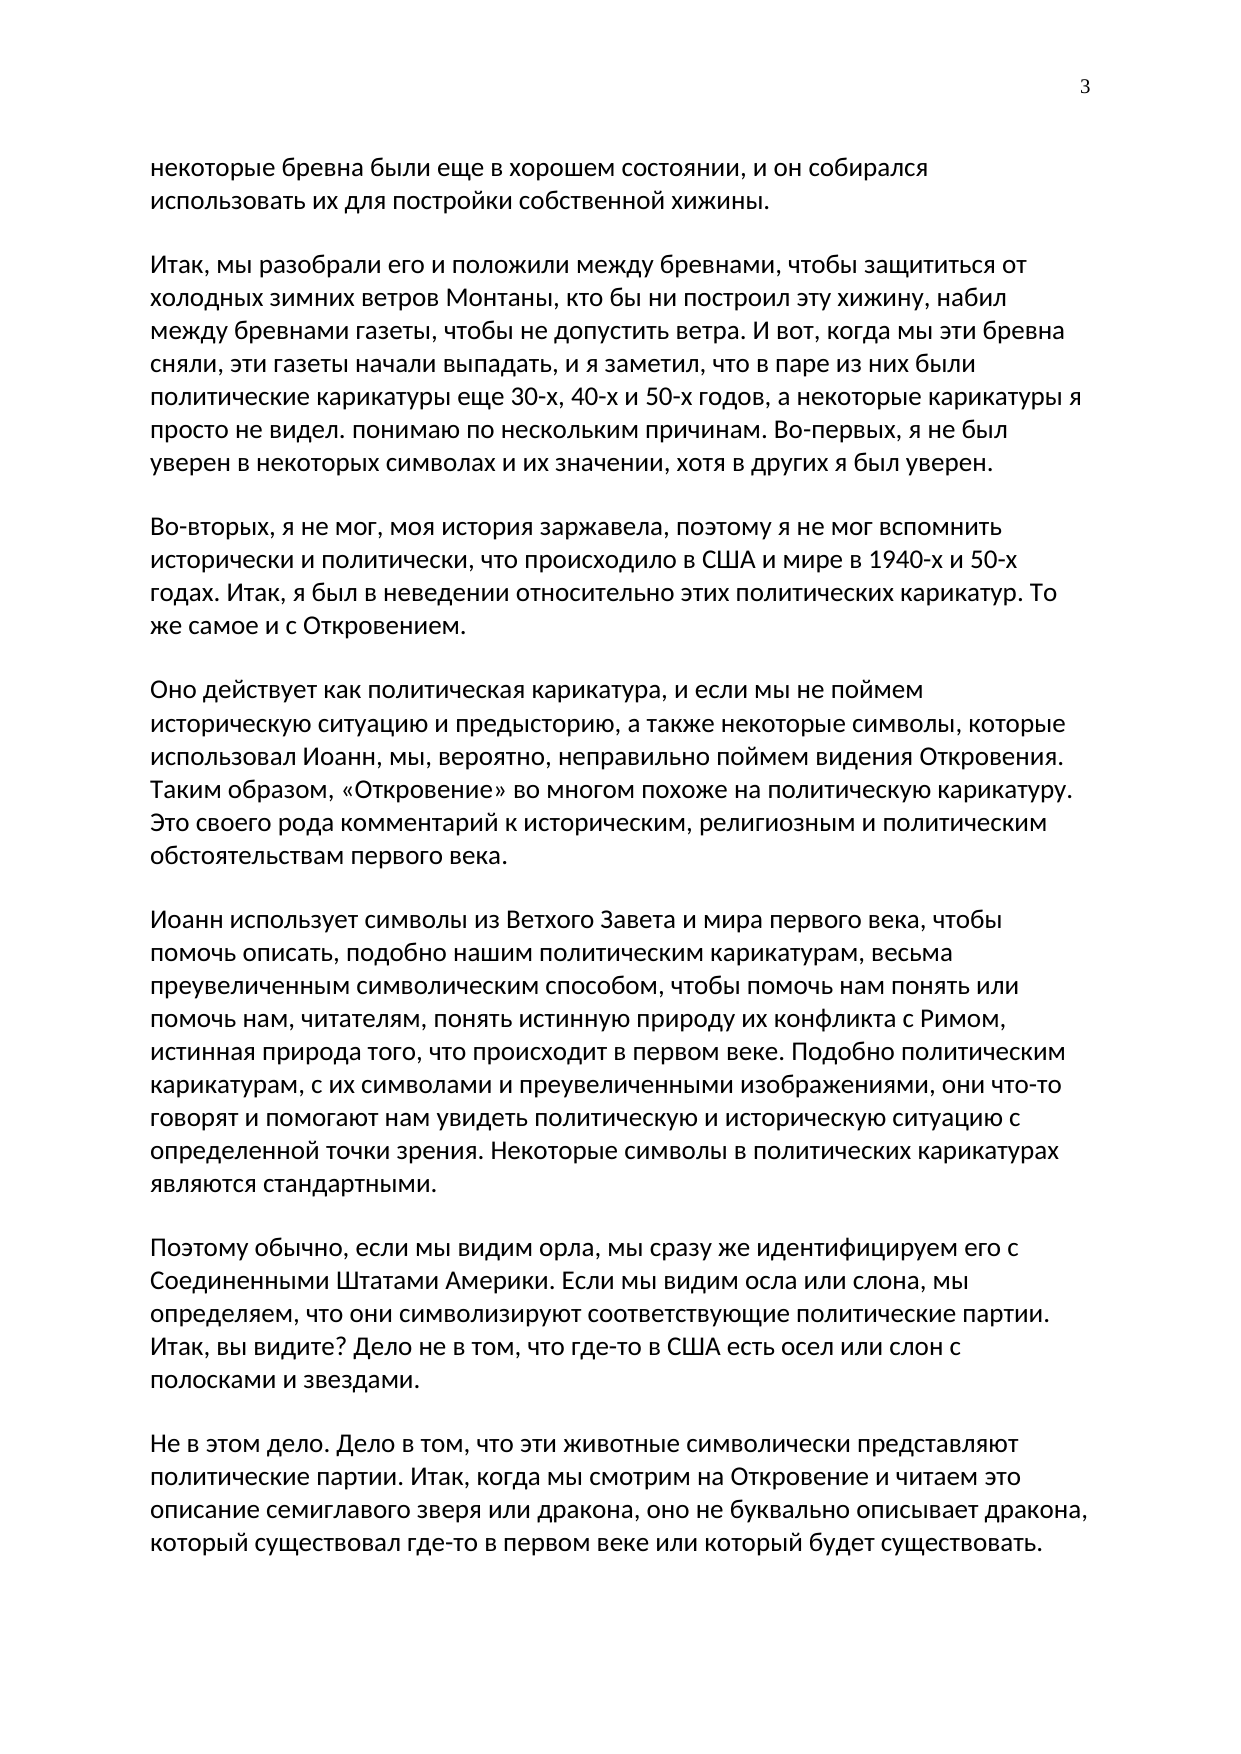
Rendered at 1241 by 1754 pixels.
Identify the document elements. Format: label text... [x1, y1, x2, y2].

text Оно действует как политическая карикатура, и если мы не поймем историческую ситуацию и предысторию, а также некоторые символы, которые использовал Иоанн, мы, вероятно, неправильно поймем видения Откровения. Таким образом, «Откровение» во многом похоже на политическую карикатуру. Это своего рода комментарий к историческим, религиозным и политическим обстоятельствам первого века. [150, 673, 1090, 871]
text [150, 150, 1090, 216]
text Не в этом дело. Дело в том, что эти животные символически представляют политические партии. Итак, когда мы смотрим на Откровение и читаем это описание семиглавого зверя или дракона, оно не буквально описывает дракона, который существовал где-то в первом веке или который будет существовать. [150, 1427, 1090, 1559]
text Поэтому обычно, если мы видим орла, мы сразу же идентифицируем его с Соединенными Штатами Америки. Если мы видим осла или слона, мы определяем, что они символизируют соответствующие политические партии. Итак, вы видите? Дело не в том, что где-то в США есть осел или слон с полосками и звездами. [150, 1230, 1090, 1395]
text Иоанн использует символы из Ветхого Завета и мира первого века, чтобы помочь описать, подобно нашим политическим карикатурам, весьма преувеличенным символическим способом, чтобы помочь нам понять или помочь нам, читателям, понять истинную природу их конфликта с Римом, истинная природа того, что происходит в первом веке. Подобно политическим карикатурам, с их символами и преувеличенными изображениями, они что-то говорят и помогают нам увидеть политическую и историческую ситуацию с определенной точки зрения. Некоторые символы в политических карикатурах являются стандартными. [150, 902, 1090, 1199]
text Итак, мы разобрали его и положили между бревнами, чтобы защититься от холодных зимних ветров Монтаны, кто бы ни построил эту хижину, набил между бревнами газеты, чтобы не допустить ветра. И вот, когда мы эти бревна сняли, эти газеты начали выпадать, и я заметил, что в паре из них были политические карикатуры еще 30-х, 40-х и 50-х годов, а некоторые карикатуры я просто не видел. понимаю по нескольким причинам. Во-первых, я не был уверен в некоторых символах и их значении, хотя в других я был уверен. [150, 247, 1090, 478]
text Во-вторых, я не мог, моя история заржавела, поэтому я не мог вспомнить исторически и политически, что происходило в США и мире в 1940-х и 50-х годах. Итак, я был в неведении относительно этих политических карикатур. То же самое и с Откровением. [150, 509, 1090, 642]
